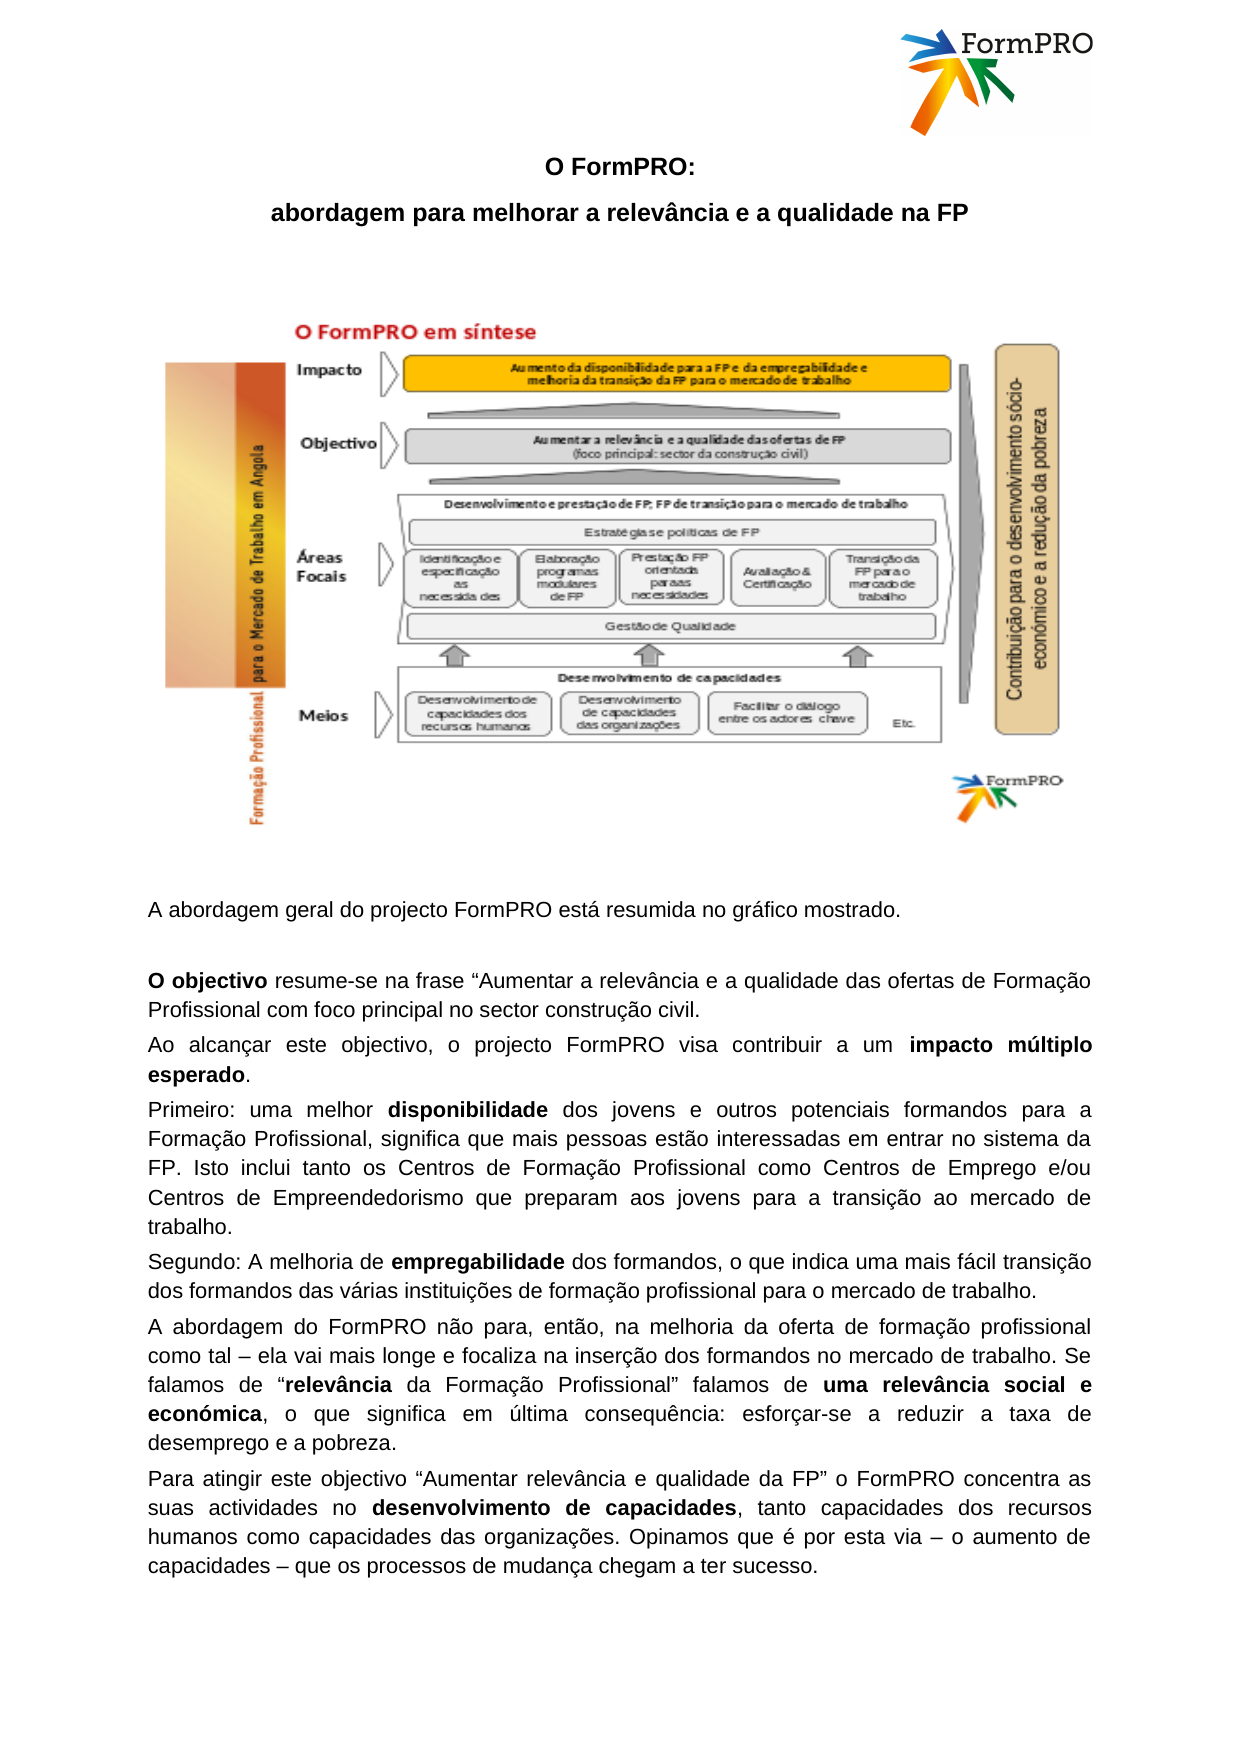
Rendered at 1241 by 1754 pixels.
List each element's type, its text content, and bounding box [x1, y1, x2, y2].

text O objectivo resume-se na frase “Aumentar a relevância e a qualidade das ofertas de Formação Profissional com foco principal no sector construção civil. [148, 965, 1092, 1023]
text Segundo: A melhoria de empregabilidade dos formandos, o que indica uma mais fácil transição dos formandos das várias instituições de formação profissional para o mercado de trabalho. [148, 1246, 1092, 1304]
picture [900, 29, 1093, 136]
text A abordagem do FormPRO não para, então, na melhoria da oferta de formação profissional como tal – ela vai mais longe e focaliza na inserção dos formandos no mercado de trabalho. Se falamos de “relevância da Formação Profissional” falamos de uma relevância social e económica, o que significa em última consequência: esforçar-se a reduzir a taxa de desemprego e a pobreza. [148, 1311, 1092, 1457]
text Para atingir este objectivo “Aumentar relevância e qualidade da FP” o FormPRO concentra as suas actividades no desenvolvimento de capacidades, tanto capacidades dos recursos humanos como capacidades das organizações. Opinamos que é por esta via – o aumento de capacidades – que os processos de mudança chegam a ter sucesso. [148, 1463, 1092, 1579]
text O FormPRO: [148, 148, 1092, 181]
text abordagem para melhorar a relevância e a qualidade na FP [148, 193, 1092, 227]
text Ao alcançar este objectivo, o projecto FormPRO visa contribuir a um impacto múltiplo esperado. [148, 1029, 1092, 1088]
text Primeiro: uma melhor disponibilidade dos jovens e outros potenciais formandos para a Formação Profissional, significa que mais pessoas estão interessadas em entrar no sistema da FP. Isto inclui tanto os Centros de Formação Profissional como Centros de Emprego e/ou Centros de Empreendedorismo que preparam aos jovens para a transição ao mercado de trabalho. [148, 1094, 1092, 1240]
text A abordagem geral do projecto FormPRO está resumida no gráfico mostrado. [148, 894, 1092, 923]
